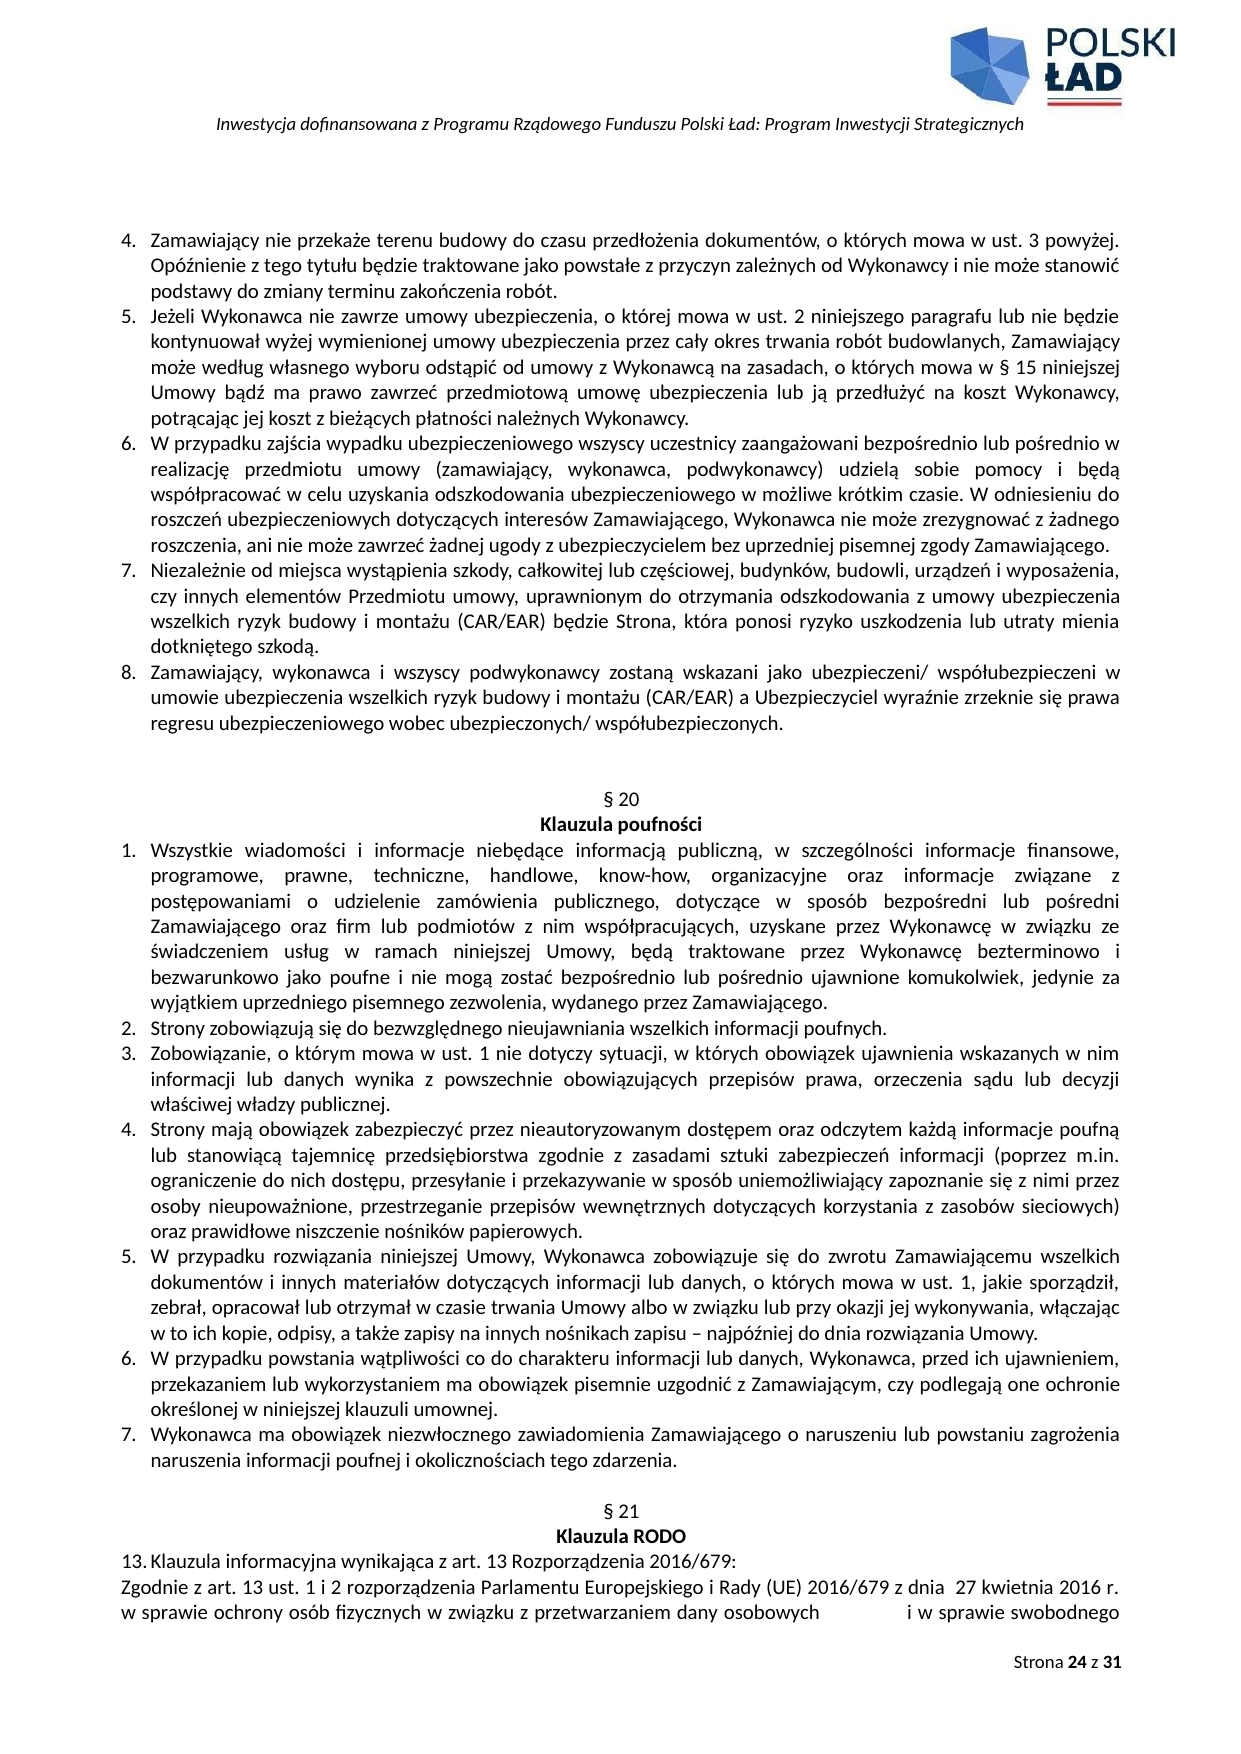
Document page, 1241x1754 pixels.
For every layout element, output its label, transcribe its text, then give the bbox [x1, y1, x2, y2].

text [121, 1574, 1121, 1625]
list W przypadku zajścia wypadku ubezpieczeniowego wszyscy uczestnicy zaangażowani bezpośrednio lub pośrednio w realizację przedmiotu umowy (zamawiający, wykonawca, podwykonawcy) udzielą sobie pomocy i będą współpracować w celu uzyskania odszkodowania ubezpieczeniowego w możliwe krótkim czasie. W odniesieniu do roszczeń ubezpieczeniowych dotyczących interesów Zamawiającego, Wykonawca nie może zrezygnować z żadnego roszczenia, ani nie może zawrzeć żadnej ugody z ubezpieczycielem bez uprzedniej pisemnej zgody Zamawiającego. [121, 430, 1121, 557]
list Zamawiający nie przekaże terenu budowy do czasu przedłożenia dokumentów, o których mowa w ust. 3 powyżej. Opóźnienie z tego tytułu będzie traktowane jako powstałe z przyczyn zależnych od Wykonawcy i nie może stanowić podstawy do zmiany terminu zakończenia robót. [121, 227, 1121, 303]
list Niezależnie od miejsca wystąpienia szkody, całkowitej lub częściowej, budynków, budowli, urządzeń i wyposażenia, czy innych elementów Przedmiotu umowy, uprawnionym do otrzymania odszkodowania z umowy ubezpieczenia wszelkich ryzyk budowy i montażu (CAR/EAR) będzie Strona, która ponosi ryzyko uszkodzenia lub utraty mienia dotkniętego szkodą. [121, 557, 1121, 659]
list Wszystkie wiadomości i informacje niebędące informacją publiczną, w szczególności informacje finansowe, programowe, prawne, techniczne, handlowe, know-how, organizacyjne oraz informacje związane z postępowaniami o udzielenie zamówienia publicznego, dotyczące w sposób bezpośredni lub pośredni Zamawiającego oraz firm lub podmiotów z nim współpracujących, uzyskane przez Wykonawcę w związku ze świadczeniem usług w ramach niniejszej Umowy, będą traktowane przez Wykonawcę bezterminowo i bezwarunkowo jako poufne i nie mogą zostać bezpośrednio lub pośrednio ujawnione komukolwiek, jedynie za wyjątkiem uprzedniego pisemnego zezwolenia, wydanego przez Zamawiającego. [121, 837, 1121, 1015]
list Zamawiający, wykonawca i wszyscy podwykonawcy zostaną wskazani jako ubezpieczeni/ współubezpieczeni w umowie ubezpieczenia wszelkich ryzyk budowy i montażu (CAR/EAR) a Ubezpieczyciel wyraźnie zrzeknie się prawa regresu ubezpieczeniowego wobec ubezpieczonych/ współubezpieczonych. [121, 659, 1121, 735]
list Strony mają obowiązek zabezpieczyć przez nieautoryzowanym dostępem oraz odczytem każdą informacje poufną lub stanowiącą tajemnicę przedsiębiorstwa zgodnie z zasadami sztuki zabezpieczeń informacji (poprzez m.in. ograniczenie do nich dostępu, przesyłanie i przekazywanie w sposób uniemożliwiający zapoznanie się z nimi przez osoby nieupoważnione, przestrzeganie przepisów wewnętrznych dotyczących korzystania z zasobów sieciowych) oraz prawidłowe niszczenie nośników papierowych. [121, 1117, 1121, 1244]
text § 21 [121, 1498, 1121, 1523]
list Wykonawca ma obowiązek niezwłocznego zawiadomienia Zamawiającego o naruszeniu lub powstaniu zagrożenia naruszenia informacji poufnej i okolicznościach tego zdarzenia. [121, 1422, 1121, 1472]
text Klauzula RODO [121, 1523, 1121, 1549]
list Jeżeli Wykonawca nie zawrze umowy ubezpieczenia, o której mowa w ust. 2 niniejszego paragrafu lub nie będzie kontynuował wyżej wymienionej umowy ubezpieczenia przez cały okres trwania robót budowlanych, Zamawiający może według własnego wyboru odstąpić od umowy z Wykonawcą na zasadach, o których mowa w § 15 niniejszej Umowy bądź ma prawo zawrzeć przedmiotową umowę ubezpieczenia lub ją przedłużyć na koszt Wykonawcy, potrącając jej koszt z bieżących płatności należnych Wykonawcy. [121, 303, 1121, 430]
text Klauzula poufności [121, 812, 1121, 837]
list Klauzula informacyjna wynikająca z art. 13 Rozporządzenia 2016/679: [121, 1549, 1121, 1574]
picture [943, 20, 1176, 118]
text § 20 [121, 786, 1121, 812]
list W przypadku powstania wątpliwości co do charakteru informacji lub danych, Wykonawca, przed ich ujawnieniem, przekazaniem lub wykorzystaniem ma obowiązek pisemnie uzgodnić z Zamawiającym, czy podlegają one ochronie określonej w niniejszej klauzuli umownej. [121, 1345, 1121, 1422]
list Strony zobowiązują się do bezwzględnego nieujawniania wszelkich informacji poufnych. [121, 1015, 1121, 1040]
list W przypadku rozwiązania niniejszej Umowy, Wykonawca zobowiązuje się do zwrotu Zamawiającemu wszelkich dokumentów i innych materiałów dotyczących informacji lub danych, o których mowa w ust. 1, jakie sporządził, zebrał, opracował lub otrzymał w czasie trwania Umowy albo w związku lub przy okazji jej wykonywania, włączając w to ich kopie, odpisy, a także zapisy na innych nośnikach zapisu – najpóźniej do dnia rozwiązania Umowy. [121, 1244, 1121, 1345]
list Zobowiązanie, o którym mowa w ust. 1 nie dotyczy sytuacji, w których obowiązek ujawnienia wskazanych w nim informacji lub danych wynika z powszechnie obowiązujących przepisów prawa, orzeczenia sądu lub decyzji właściwej władzy publicznej. [121, 1040, 1121, 1117]
